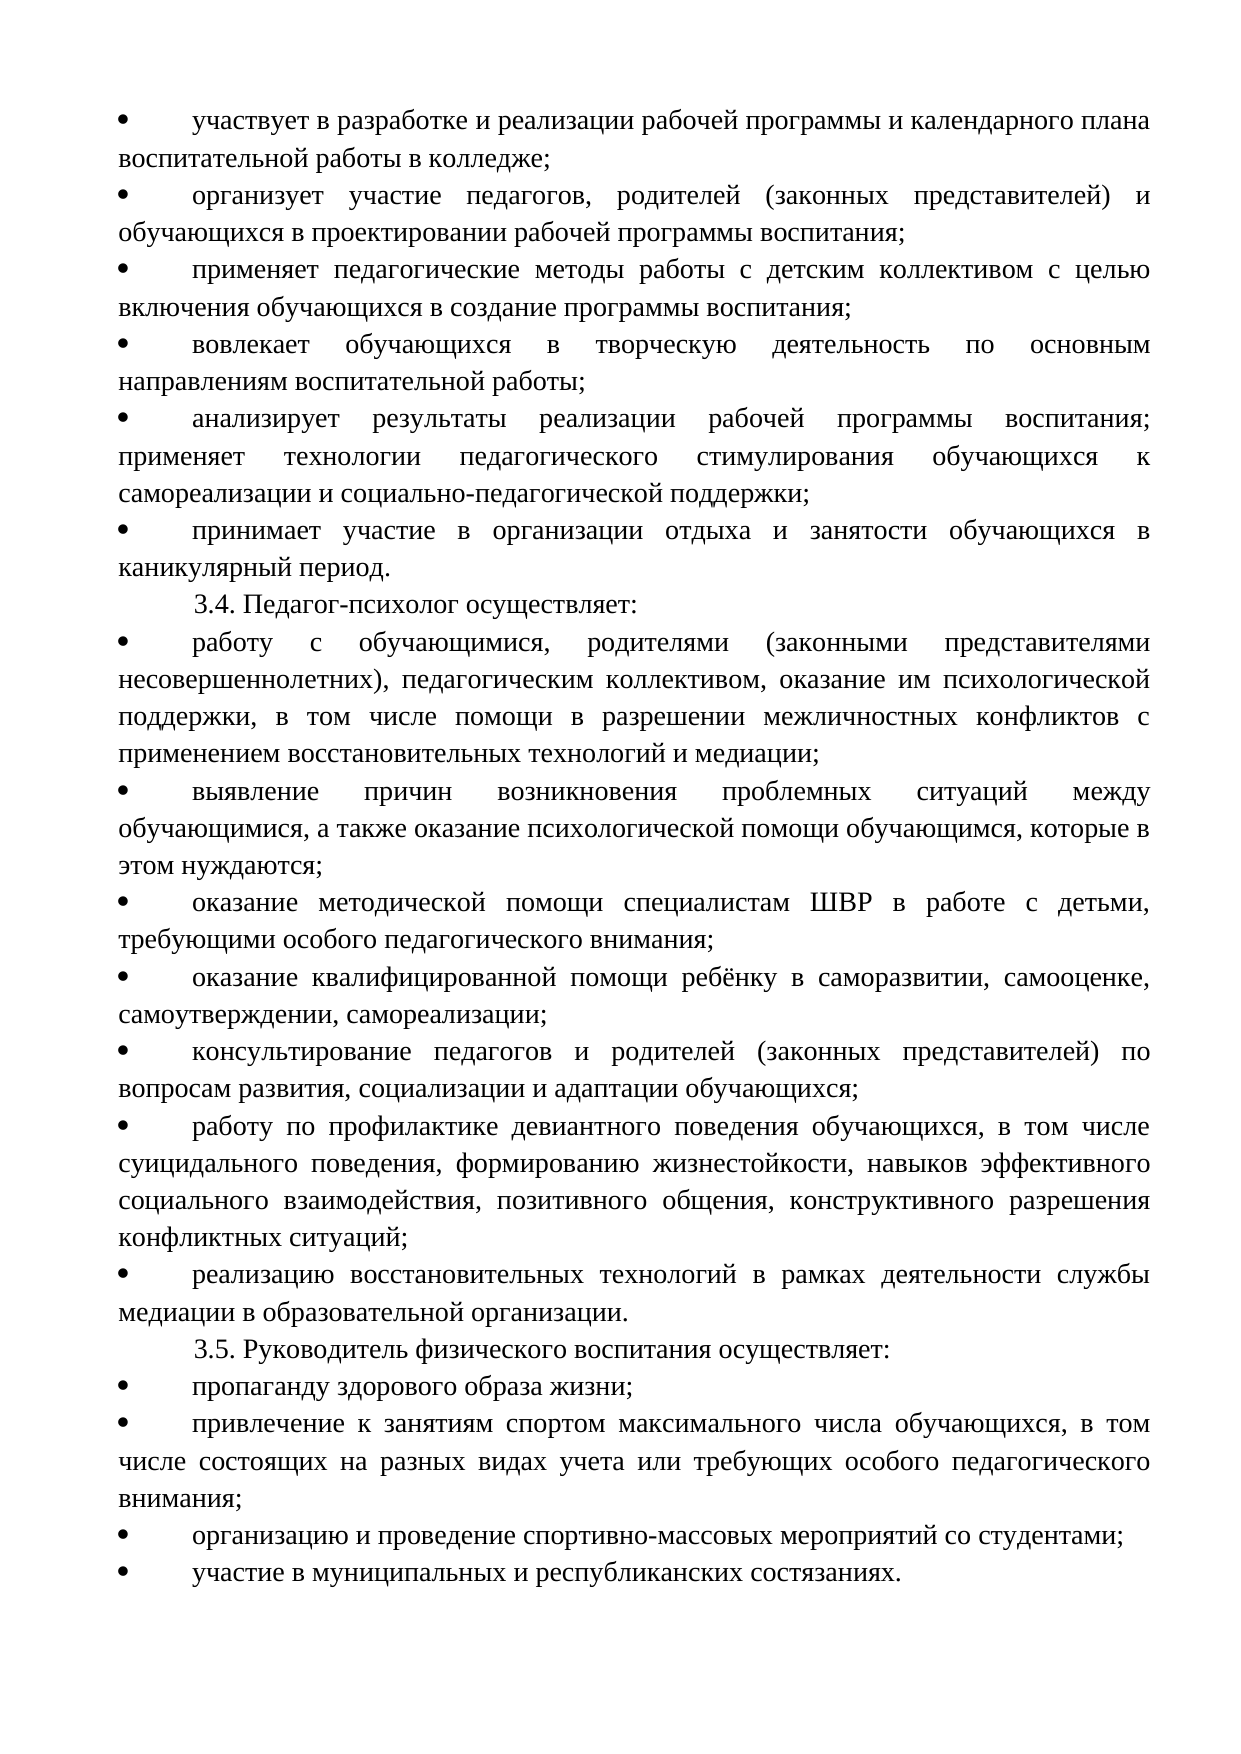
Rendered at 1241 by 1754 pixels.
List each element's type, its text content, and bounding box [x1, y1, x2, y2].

list привлечение к занятиям спортом максимального числа обучающихся, в том числе состоящих на разных видах учета или требующих особого педагогического внимания; [118, 1406, 1152, 1513]
list работу с обучающимися, родителями (законными представителями несовершеннолетних), педагогическим коллективом, оказание им психологической поддержки, в том числе помощи в разрешении межличностных конфликтов с применением восстановительных технологий и медиации; [118, 625, 1152, 769]
list пропаганду здорового образа жизни; [118, 1369, 1152, 1402]
list вовлекает обучающихся в творческую деятельность по основным направлениям воспитательной работы; [118, 327, 1152, 397]
list участвует в разработке и реализации рабочей программы и календарного плана воспитательной работы в колледже; [118, 103, 1152, 173]
list участие в муниципальных и республиканских состязаниях. [118, 1555, 1152, 1588]
list оказание методической помощи специалистам ШВР в работе с детьми, требующими особого педагогического внимания; [118, 885, 1152, 955]
list работу по профилактике девиантного поведения обучающихся, в том числе суицидального поведения, формированию жизнестойкости, навыков эффективного социального взаимодействия, позитивного общения, конструктивного разрешения конфликтных ситуаций; [118, 1109, 1152, 1253]
list анализирует результаты реализации рабочей программы воспитания; применяет технологии педагогического стимулирования обучающихся к самореализации и социально-педагогической поддержки; [118, 401, 1152, 508]
text 3.4. Педагог-психолог осуществляет: [118, 587, 1152, 620]
list применяет педагогические методы работы с детским коллективом с целью включения обучающихся в создание программы воспитания; [118, 252, 1152, 322]
list реализацию восстановительных технологий в рамках деятельности службы медиации в образовательной организации. [118, 1257, 1152, 1327]
list оказание квалифицированной помощи ребёнку в саморазвитии, самооценке, самоутверждении, самореализации; [118, 960, 1152, 1029]
list консультирование педагогов и родителей (законных представителей) по вопросам развития, социализации и адаптации обучающихся; [118, 1034, 1152, 1104]
text 3.5. Руководитель физического воспитания осуществляет: [118, 1332, 1152, 1364]
list организует участие педагогов, родителей (законных представителей) и обучающихся в проектировании рабочей программы воспитания; [118, 178, 1152, 248]
list принимает участие в организации отдыха и занятости обучающихся в каникулярный период. [118, 513, 1152, 583]
list организацию и проведение спортивно-массовых мероприятий со студентами; [118, 1518, 1152, 1551]
list выявление причин возникновения проблемных ситуаций между обучающимися, а также оказание психологической помощи обучающимся, которые в этом нуждаются; [118, 773, 1152, 880]
